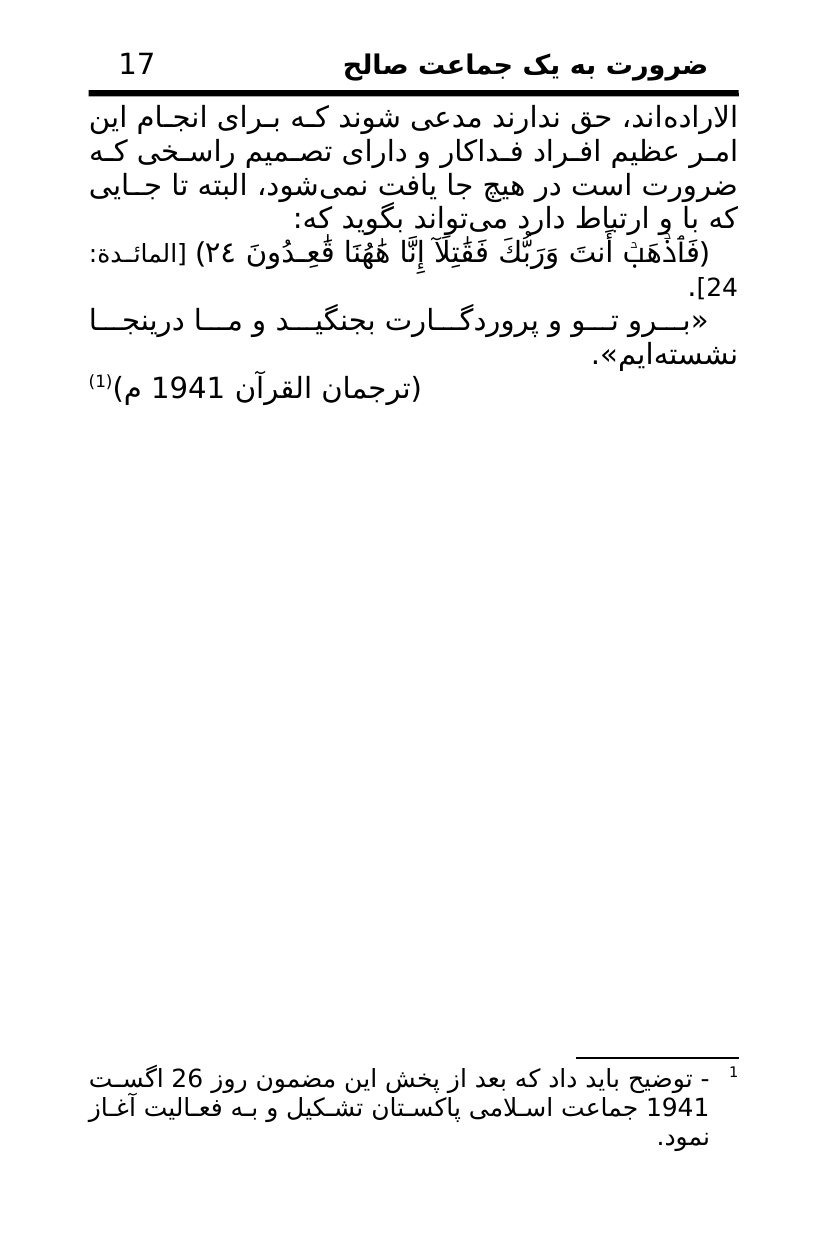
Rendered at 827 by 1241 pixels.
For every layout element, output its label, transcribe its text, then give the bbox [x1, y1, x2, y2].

text «برو تو و پروردگارت بجنگید و ما درینجا نشسته‌ایم». [89, 304, 738, 372]
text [89, 100, 738, 236]
text (ترجمان القرآن 1941 م)() [89, 372, 738, 406]
text ﴿فَٱذۡهَبۡ أَنتَ وَرَبُّكَ فَقَٰتِلَآ إِنَّا هَٰهُنَا قَٰعِدُونَ ٢٤﴾ [المائدة: 24]. [89, 236, 738, 304]
